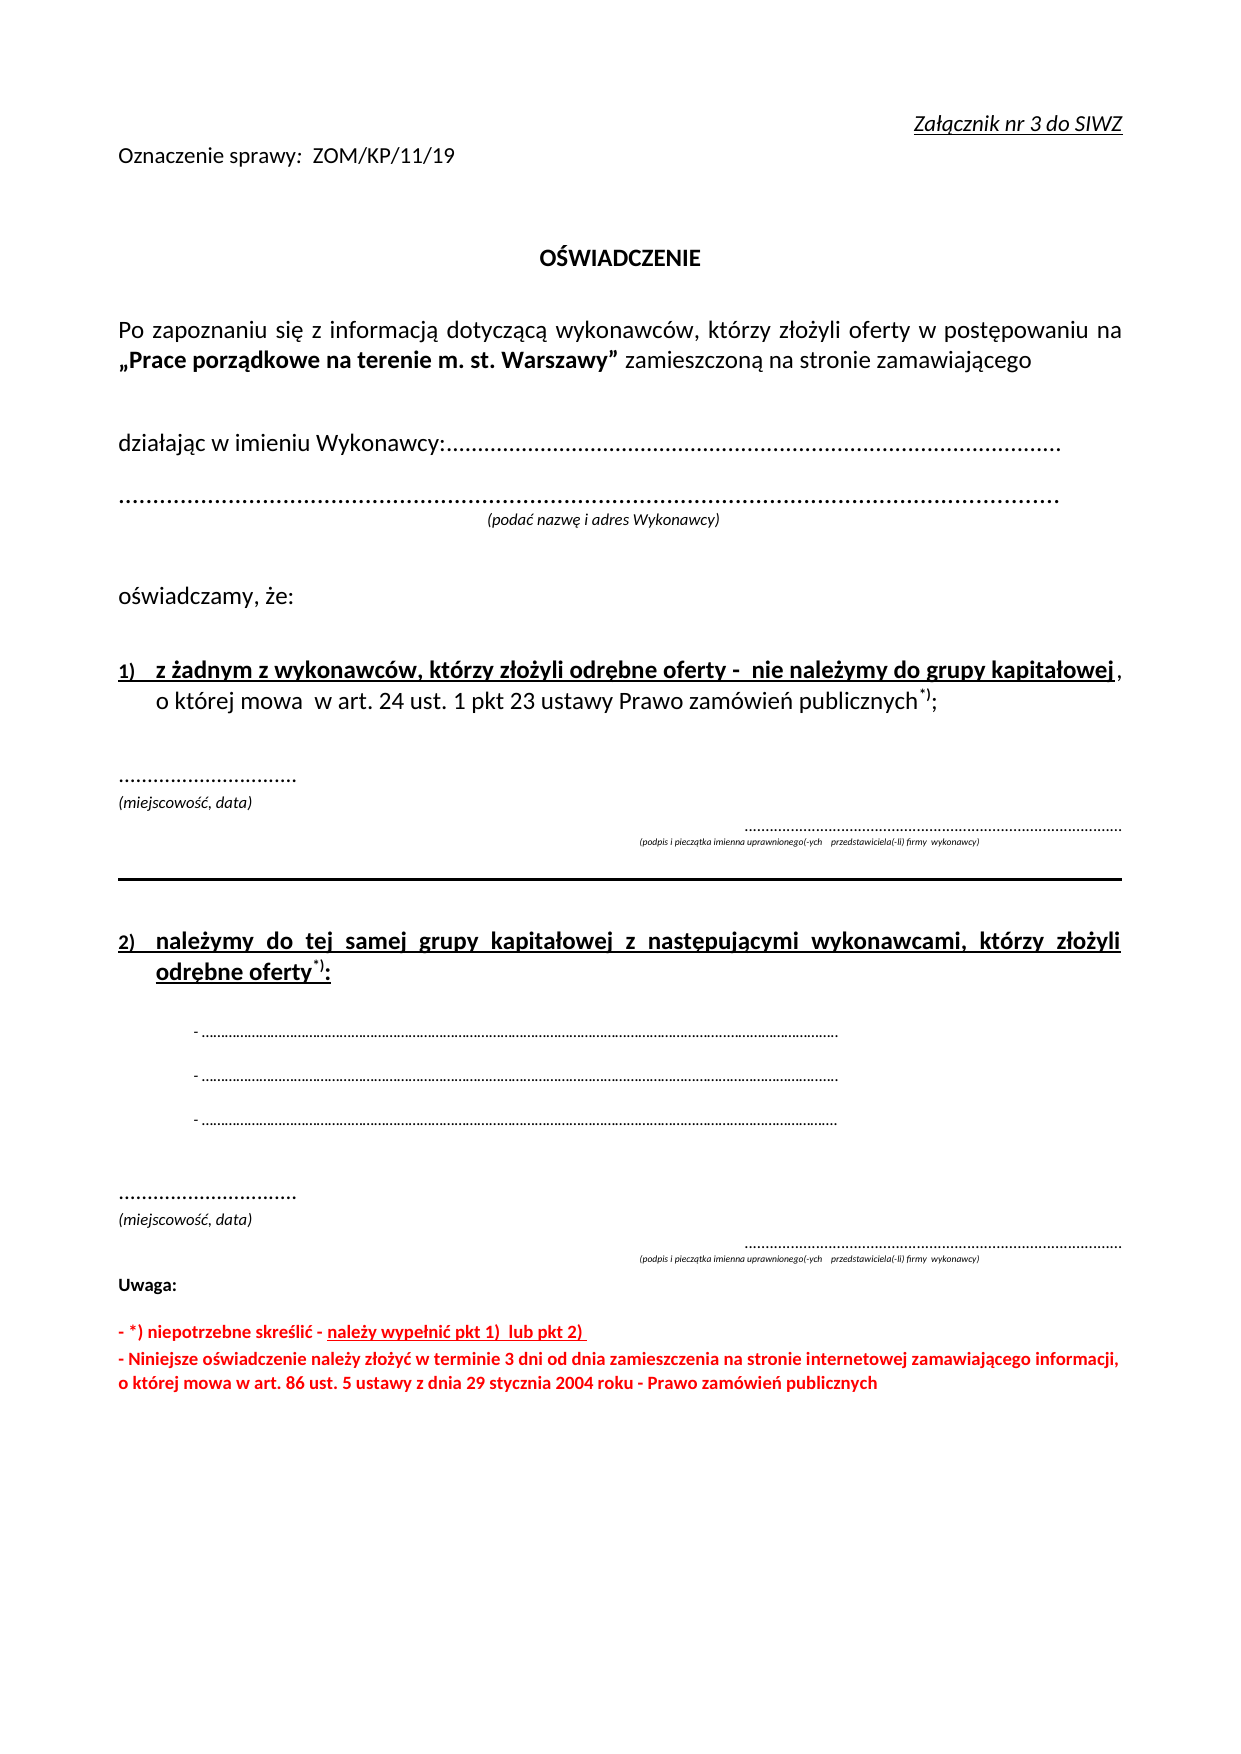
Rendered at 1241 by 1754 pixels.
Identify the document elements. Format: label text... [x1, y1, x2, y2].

text Po zapoznaniu się z informacją dotyczącą wykonawców, którzy złożyli oferty w postępowaniu na „Prace porządkowe na terenie m. st. Warszawy” zamieszczoną na stronie zamawiającego [118, 314, 1122, 375]
text - …………………………………………………………………………………………………………………………………………………. [193, 1109, 1122, 1130]
subtitle Załącznik nr 3 do SIWZ [118, 109, 1122, 137]
text Uwaga: [118, 1273, 1122, 1296]
text (miejscowość, data) [118, 792, 1122, 812]
text .......................................................................................... [193, 815, 1122, 836]
text - Niniejsze oświadczenie należy złożyć w terminie 3 dni od dnia zamieszczenia na stronie internetowej zamawiającego informacji, o której mowa w art. 86 ust. 5 ustawy z dnia 29 stycznia 2004 roku - Prawo zamówień publicznych [118, 1347, 1122, 1395]
text działając w imieniu Wykonawcy: [118, 431, 1120, 456]
text - ………………………………………………………………………………………………………………………..……………………….. [193, 1021, 1122, 1041]
text Oznaczenie sprawy: ZOM/KP/11/19 [118, 142, 1122, 170]
text (podać nazwę i adres Wykonawcy) [118, 510, 1122, 530]
text (miejscowość, data) [118, 1209, 1122, 1229]
text - ……………………………………………………………………………………………………………………………………………..….. [193, 1065, 1122, 1086]
text ............................... [118, 760, 1122, 788]
text (podpis i pieczątka imienna uprawnionego(-ych przedstawiciela(-li) firmy wykonawcy) [118, 1253, 1122, 1273]
list z żadnym z wykonawców, którzy złożyli odrębne oferty - nie należymy do grupy kapitałowej, o której mowa w art. 24 ust. 1 pkt 23 ustawy Prawo zamówień publicznych*); [118, 654, 1122, 716]
text (podpis i pieczątka imienna uprawnionego(-ych przedstawiciela(-li) firmy wykonawcy) [118, 836, 1122, 856]
text oświadczamy, że: [118, 580, 1122, 611]
list należymy do tej samej grupy kapitałowej z następującymi wykonawcami, którzy złożyli odrębne oferty*): [118, 926, 1122, 987]
text - *) niepotrzebne skreślić - należy wypełnić pkt 1) lub pkt 2) [118, 1320, 1122, 1343]
text ............................... [118, 1177, 1122, 1205]
text .......................................................................................... [193, 1232, 1122, 1253]
text OŚWIADCZENIE [118, 242, 1122, 272]
